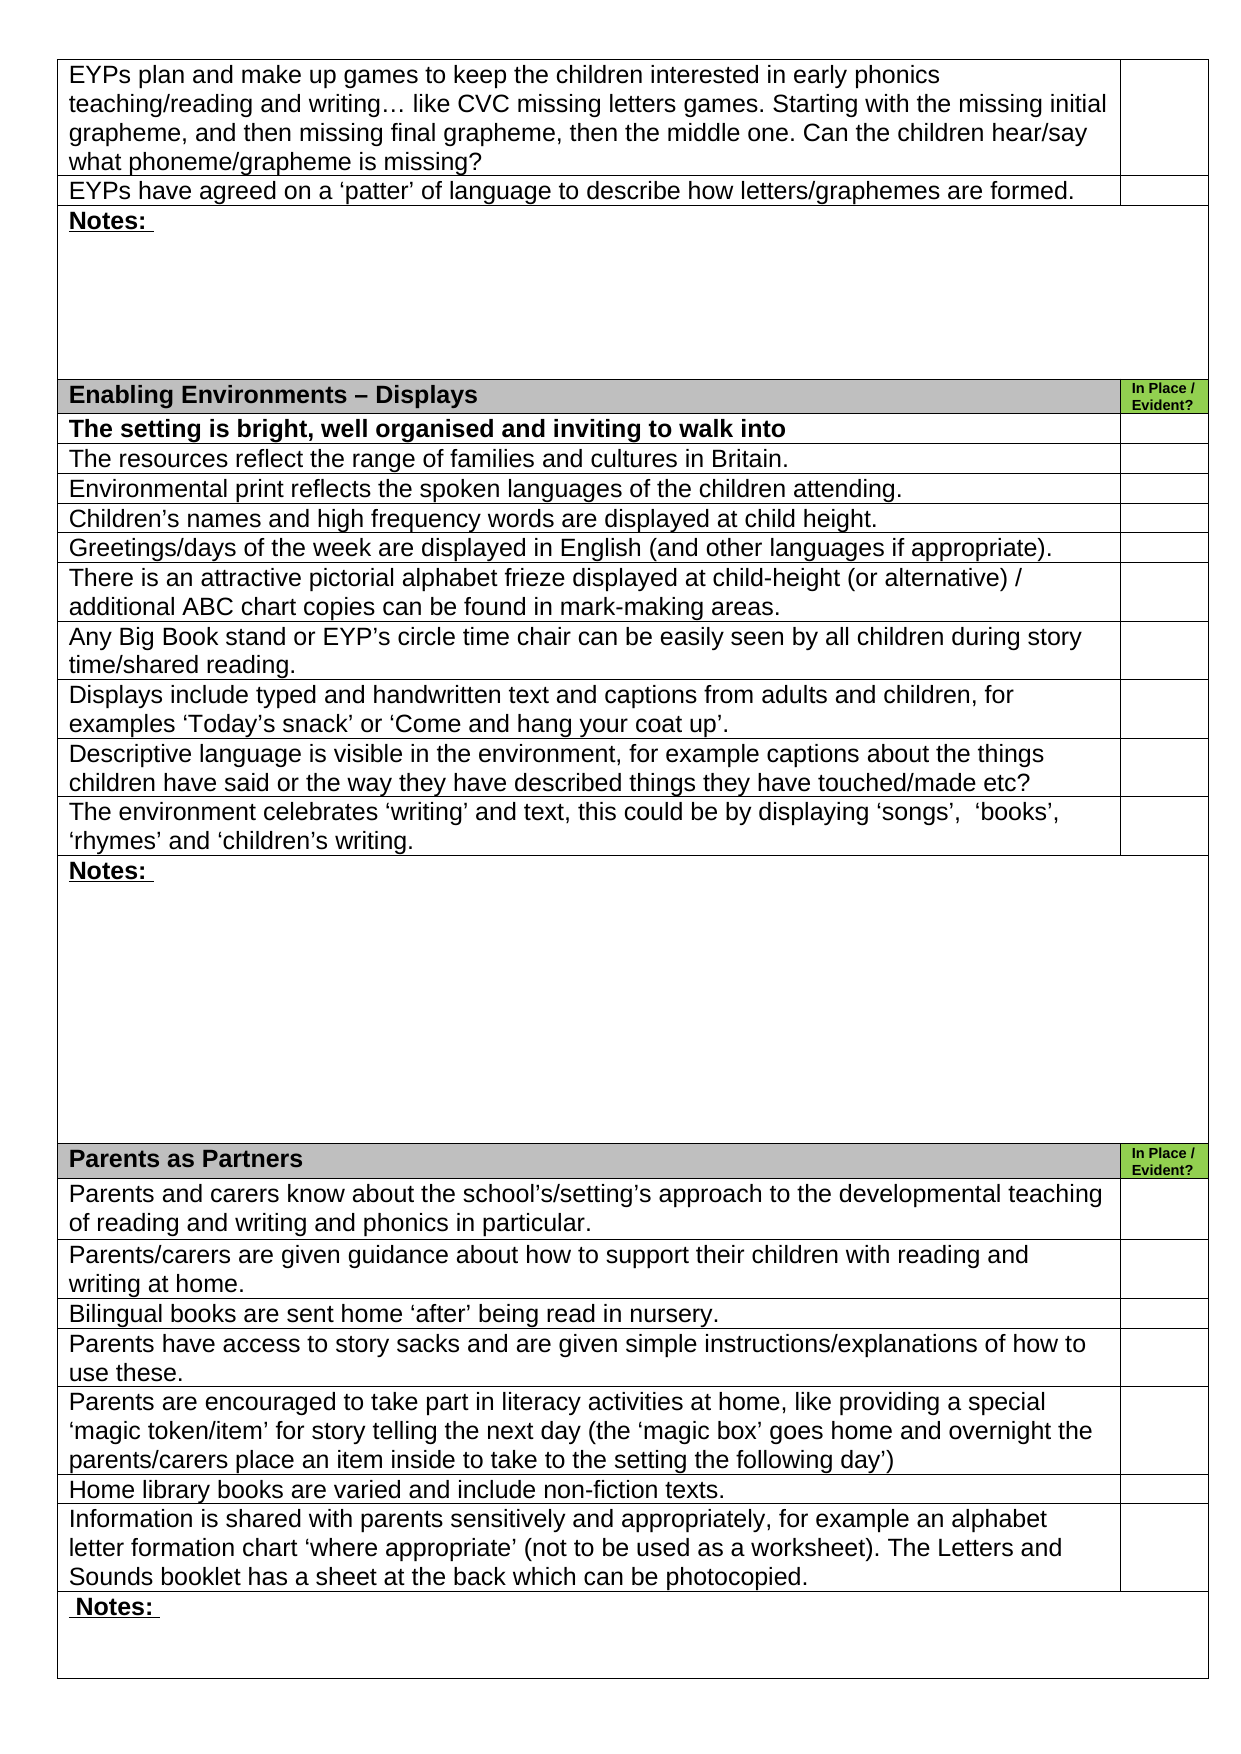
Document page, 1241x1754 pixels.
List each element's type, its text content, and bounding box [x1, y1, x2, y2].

table_cell The setting is bright, well organised and inviting to walk into [58, 414, 1120, 443]
table_cell The environment celebrates ‘writing’ and text, this could be by displaying ‘songs’, ‘books’, ‘rhymes’ and ‘children’s writing. [58, 797, 1120, 855]
table_cell [1121, 797, 1208, 855]
table_cell [1121, 414, 1208, 443]
table_cell Notes: [58, 1592, 1208, 1678]
table_cell [1121, 1299, 1208, 1328]
table_cell Parents as Partners [58, 1144, 1120, 1178]
table_cell Notes: [58, 206, 1208, 378]
table_cell [1121, 1329, 1208, 1386]
table_cell Greetings/days of the week are displayed in English (and other languages if appropriate). [58, 533, 1120, 562]
table_cell Environmental print reflects the spoken languages of the children attending. [58, 474, 1120, 502]
table_cell EYPs have agreed on a ‘patter’ of language to describe how letters/graphemes are formed. [58, 176, 1120, 205]
table_cell Parents/carers are given guidance about how to support their children with reading and writing at home. [58, 1240, 1120, 1298]
table_cell [1121, 563, 1208, 621]
table_cell The resources reflect the range of families and cultures in Britain. [58, 444, 1120, 473]
table_cell There is an attractive pictorial alphabet frieze displayed at child-height (or alternative) / additional ABC chart copies can be found in mark-making areas. [58, 563, 1120, 621]
table_cell [1121, 444, 1208, 473]
table_cell [1121, 1387, 1208, 1473]
table_cell Descriptive language is visible in the environment, for example captions about the things children have said or the way they have described things they have touched/made etc? [58, 739, 1120, 796]
table_cell [1121, 680, 1208, 738]
table_cell [1121, 474, 1208, 502]
table_cell Enabling Environments – Displays [58, 380, 1120, 413]
table_cell Parents are encouraged to take part in literacy activities at home, like providing a special ‘magic token/item’ for story telling the next day (the ‘magic box’ goes home and overnight the parents/carers place an item inside to take to the setting the following day’) [58, 1387, 1120, 1473]
table_cell [1121, 622, 1208, 679]
table_cell [1121, 1475, 1208, 1503]
table_cell [1121, 176, 1208, 205]
table_cell In Place / Evident? [1121, 1144, 1208, 1178]
table_cell [1121, 739, 1208, 796]
table_cell Parents and carers know about the school’s/setting’s approach to the developmental teaching of reading and writing and phonics in particular. [58, 1179, 1120, 1239]
table_cell Any Big Book stand or EYP’s circle time chair can be easily seen by all children during story time/shared reading. [58, 622, 1120, 679]
table_cell [1121, 1179, 1208, 1239]
table_cell Information is shared with parents sensitively and appropriately, for example an alphabet letter formation chart ‘where appropriate’ (not to be used as a worksheet). The Letters and Sounds booklet has a sheet at the back which can be photocopied. [58, 1504, 1120, 1591]
table_cell [1121, 504, 1208, 532]
table_cell [1121, 60, 1208, 175]
table_cell Displays include typed and handwritten text and captions from adults and children, for examples ‘Today’s snack’ or ‘Come and hang your coat up’. [58, 680, 1120, 738]
table_cell EYPs plan and make up games to keep the children interested in early phonics teaching/reading and writing… like CVC missing letters games. Starting with the missing initial grapheme, and then missing final grapheme, then the middle one. Can the children hear/say what phoneme/grapheme is missing? [58, 60, 1120, 175]
table_cell Bilingual books are sent home ‘after’ being read in nursery. [58, 1299, 1120, 1328]
table_cell Children’s names and high frequency words are displayed at child height. [58, 504, 1120, 532]
table_cell Home library books are varied and include non-fiction texts. [58, 1475, 1120, 1503]
table_cell [1121, 1504, 1208, 1591]
table_cell [1121, 1240, 1208, 1298]
table_cell Notes: [58, 856, 1208, 1143]
table_cell In Place / Evident? [1121, 380, 1208, 413]
table_cell [1121, 533, 1208, 562]
table_cell Parents have access to story sacks and are given simple instructions/explanations of how to use these. [58, 1329, 1120, 1386]
